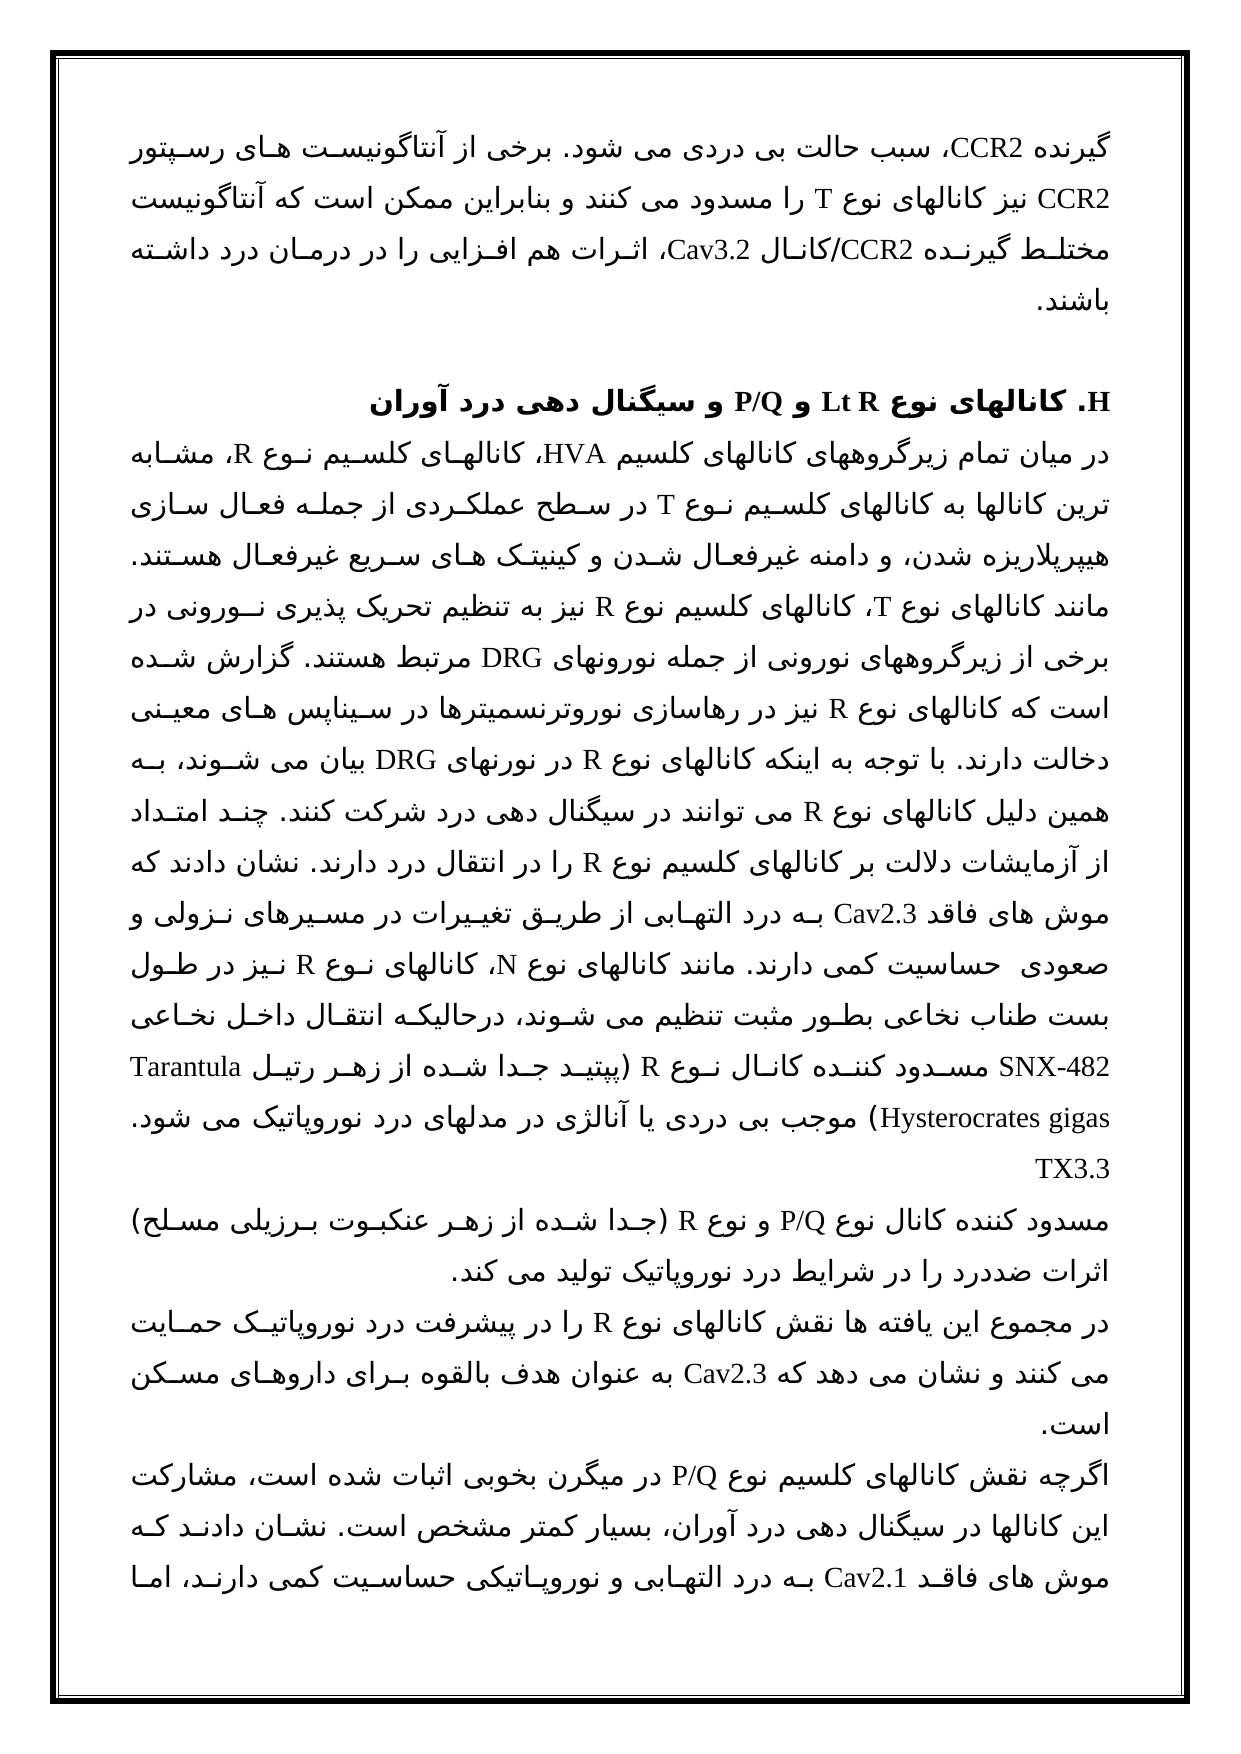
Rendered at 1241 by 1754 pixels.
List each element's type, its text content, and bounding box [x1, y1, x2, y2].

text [130, 1458, 1110, 1594]
text در مجموع این یافته ها نقش کانالهای نوع R را در پیشرفت درد نوروپاتیک حمایت می کنند و نشان می دهد که Cav2.3 به عنوان هدف بالقوه برای داروهای مسکن است. [130, 1305, 1110, 1441]
text مسدود کننده کانال نوع P/Q و نوع R (جدا شده از زهر عنکبوت برزیلی مسلح) اثرات ضددرد را در شرایط درد نوروپاتیک تولید می کند. [130, 1203, 1110, 1288]
text در میان تمام زیرگروههای کانالهای کلسیم HVA، کانالهای کلسیم نوع R، مشابه ترین کانالها به کانالهای کلسیم نوع T در سطح عملکردی از جمله فعال سازی هیپرپلاریزه شدن، و دامنه غیرفعال شدن و کینیتک های سریع غیرفعال هستند. مانند کانالهای نوع T، کانالهای کلسیم نوع R نیز به تنظیم تحریک پذیری نورونی در برخی از زیرگروههای نورونی از جمله نورونهای DRG مرتبط هستند. گزارش شده است که کانالهای نوع R نیز در رهاسازی نوروترنسمیترها در سیناپس های معینی دخالت دارند. با توجه به اینکه کانالهای نوع R در نورنهای DRG بیان می شوند، به همین دلیل کانالهای نوع R می توانند در سیگنال دهی درد شرکت کنند. چند امتداد از آزمایشات دلالت بر کانالهای کلسیم نوع R را در انتقال درد دارند. نشان دادند که موش های فاقد Cav2.3 به درد التهابی از طریق تغییرات در مسیرهای نزولی و صعودی حساسیت کمی دارند. مانند کانالهای نوع N، کانالهای نوع R نیز در طول بست طناب نخاعی بطور مثبت تنظیم می شوند، درحالیکه انتقال داخل نخاعی SNX-482 مسدود کننده کانال نوع R (پپتید جدا شده از زهر رتیل Tarantula Hysterocrates gigas) موجب بی دردی یا آنالژی در مدلهای درد نوروپاتیک می شود. TX3.3 [130, 436, 1110, 1186]
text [130, 130, 1110, 317]
text H. کانالهای نوع Lt R و P/Q و سیگنال دهی درد آوران [130, 384, 1110, 419]
